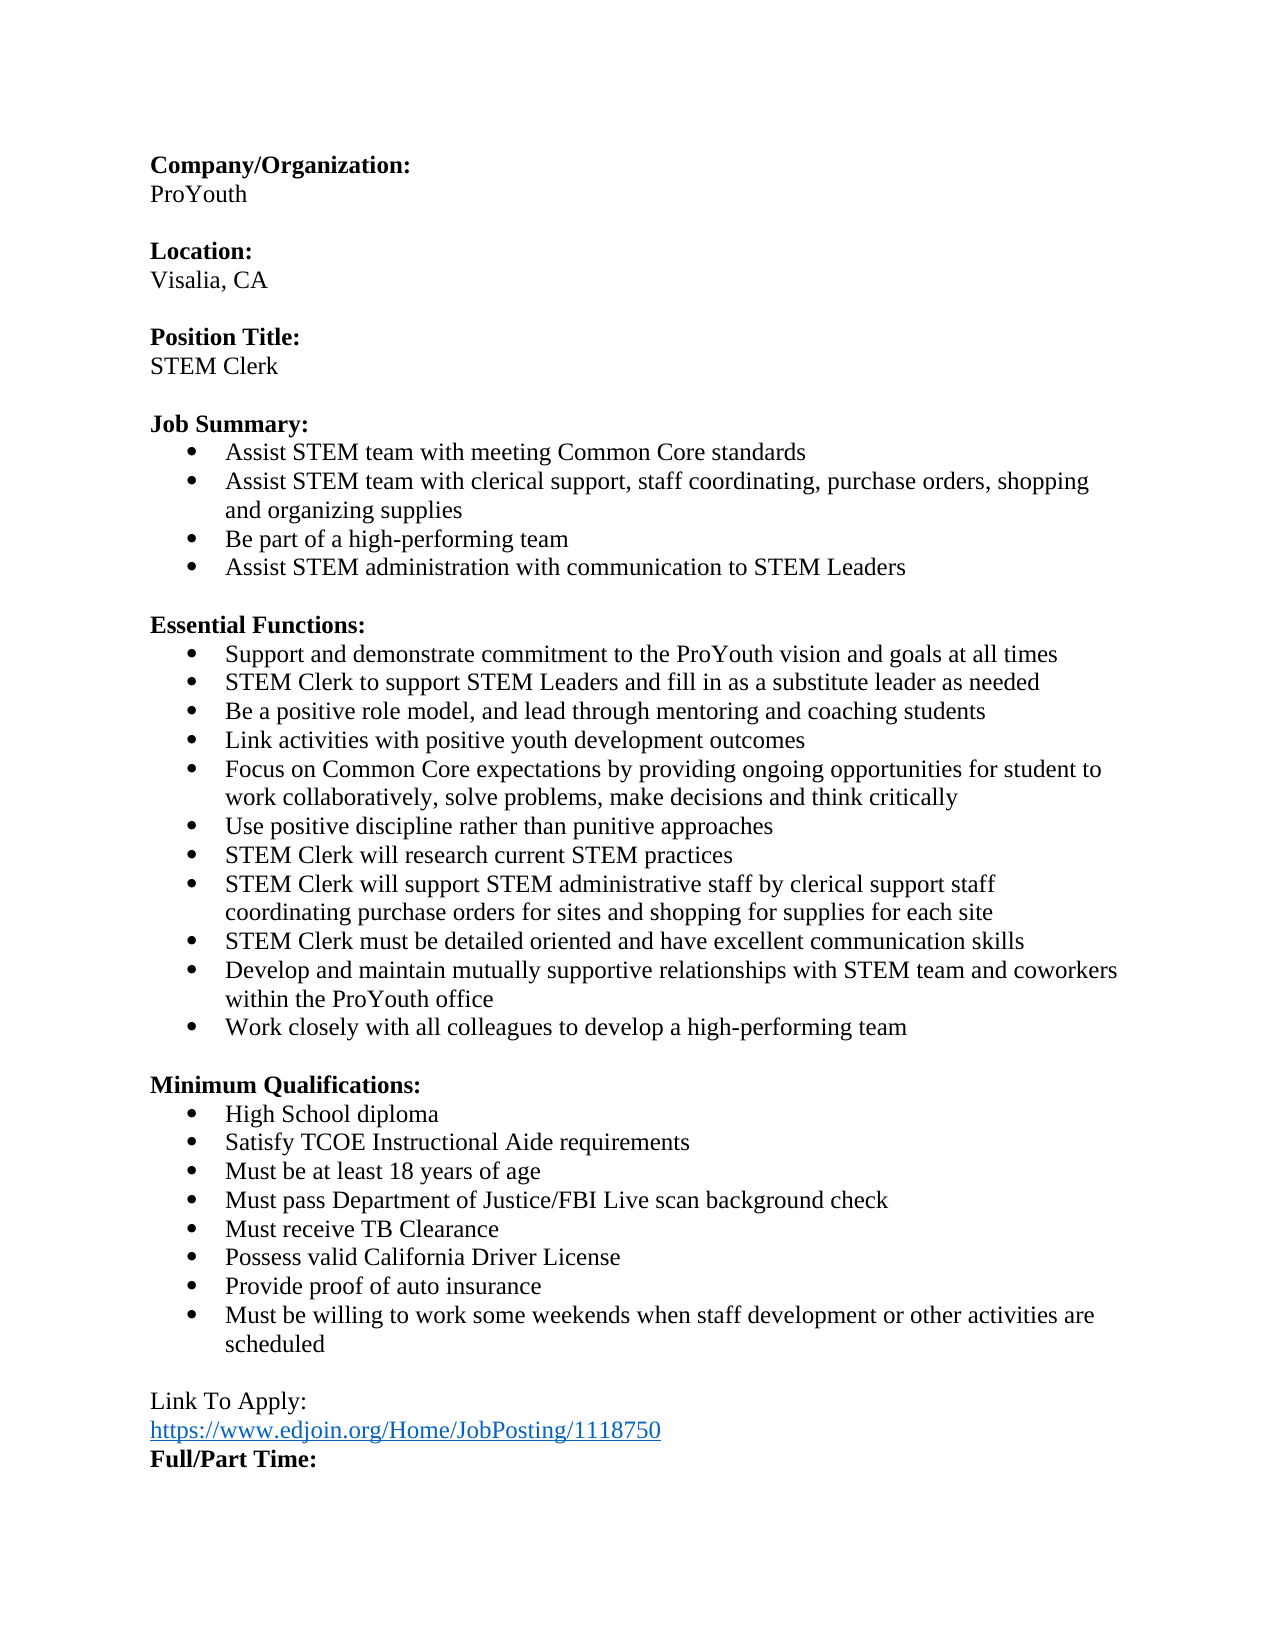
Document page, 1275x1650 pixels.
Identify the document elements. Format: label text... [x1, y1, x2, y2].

list Must receive TB Clearance [187, 1214, 1125, 1242]
text Location: [150, 236, 1125, 265]
text Full/Part Time: [150, 1444, 1125, 1472]
list Must be willing to work some weekends when staff development or other activities are scheduled [187, 1300, 1125, 1357]
text https://www.edjoin.org/Home/JobPosting/1118750 [150, 1415, 1125, 1444]
list Possess valid California Driver License [187, 1242, 1125, 1271]
list STEM Clerk will support STEM administrative staff by clerical support staff coordinating purchase orders for sites and shopping for supplies for each site [187, 869, 1125, 926]
text Minimum Qualifications: [150, 1070, 1125, 1099]
text Job Summary: [150, 409, 1125, 437]
list Be part of a high-performing team [187, 524, 1125, 552]
list Use positive discipline rather than punitive approaches [187, 811, 1125, 840]
text Position Title: [150, 322, 1125, 351]
list Provide proof of auto insurance [187, 1271, 1125, 1300]
list STEM Clerk to support STEM Leaders and fill in as a substitute leader as needed [187, 667, 1125, 696]
list Focus on Common Core expectations by providing ongoing opportunities for student to work collaboratively, solve problems, make decisions and think critically [187, 754, 1125, 811]
list Must pass Department of Justice/FBI Live scan background check [187, 1185, 1125, 1214]
list Work closely with all colleagues to develop a high-performing team [187, 1012, 1125, 1041]
text STEM Clerk [150, 351, 1125, 380]
list Be a positive role model, and lead through mentoring and coaching students [187, 696, 1125, 725]
list Must be at least 18 years of age [187, 1156, 1125, 1185]
text Link To Apply: [150, 1386, 1125, 1415]
list Assist STEM administration with communication to STEM Leaders [187, 552, 1125, 581]
text Visalia, CA [150, 265, 1125, 294]
list Assist STEM team with clerical support, staff coordinating, purchase orders, shopping and organizing supplies [187, 466, 1125, 524]
text Essential Functions: [150, 610, 1125, 639]
list STEM Clerk must be detailed oriented and have excellent communication skills [187, 926, 1125, 955]
text Company/Organization: [150, 150, 1125, 179]
list Develop and maintain mutually supportive relationships with STEM team and coworkers within the ProYouth office [187, 955, 1125, 1012]
list Support and demonstrate commitment to the ProYouth vision and goals at all times [187, 639, 1125, 667]
list STEM Clerk will research current STEM practices [187, 840, 1125, 869]
list Link activities with positive youth development outcomes [187, 725, 1125, 754]
text ProYouth [150, 179, 1125, 207]
list High School diploma [187, 1099, 1125, 1127]
list Assist STEM team with meeting Common Core standards [187, 437, 1125, 466]
list Satisfy TCOE Instructional Aide requirements [187, 1127, 1125, 1156]
